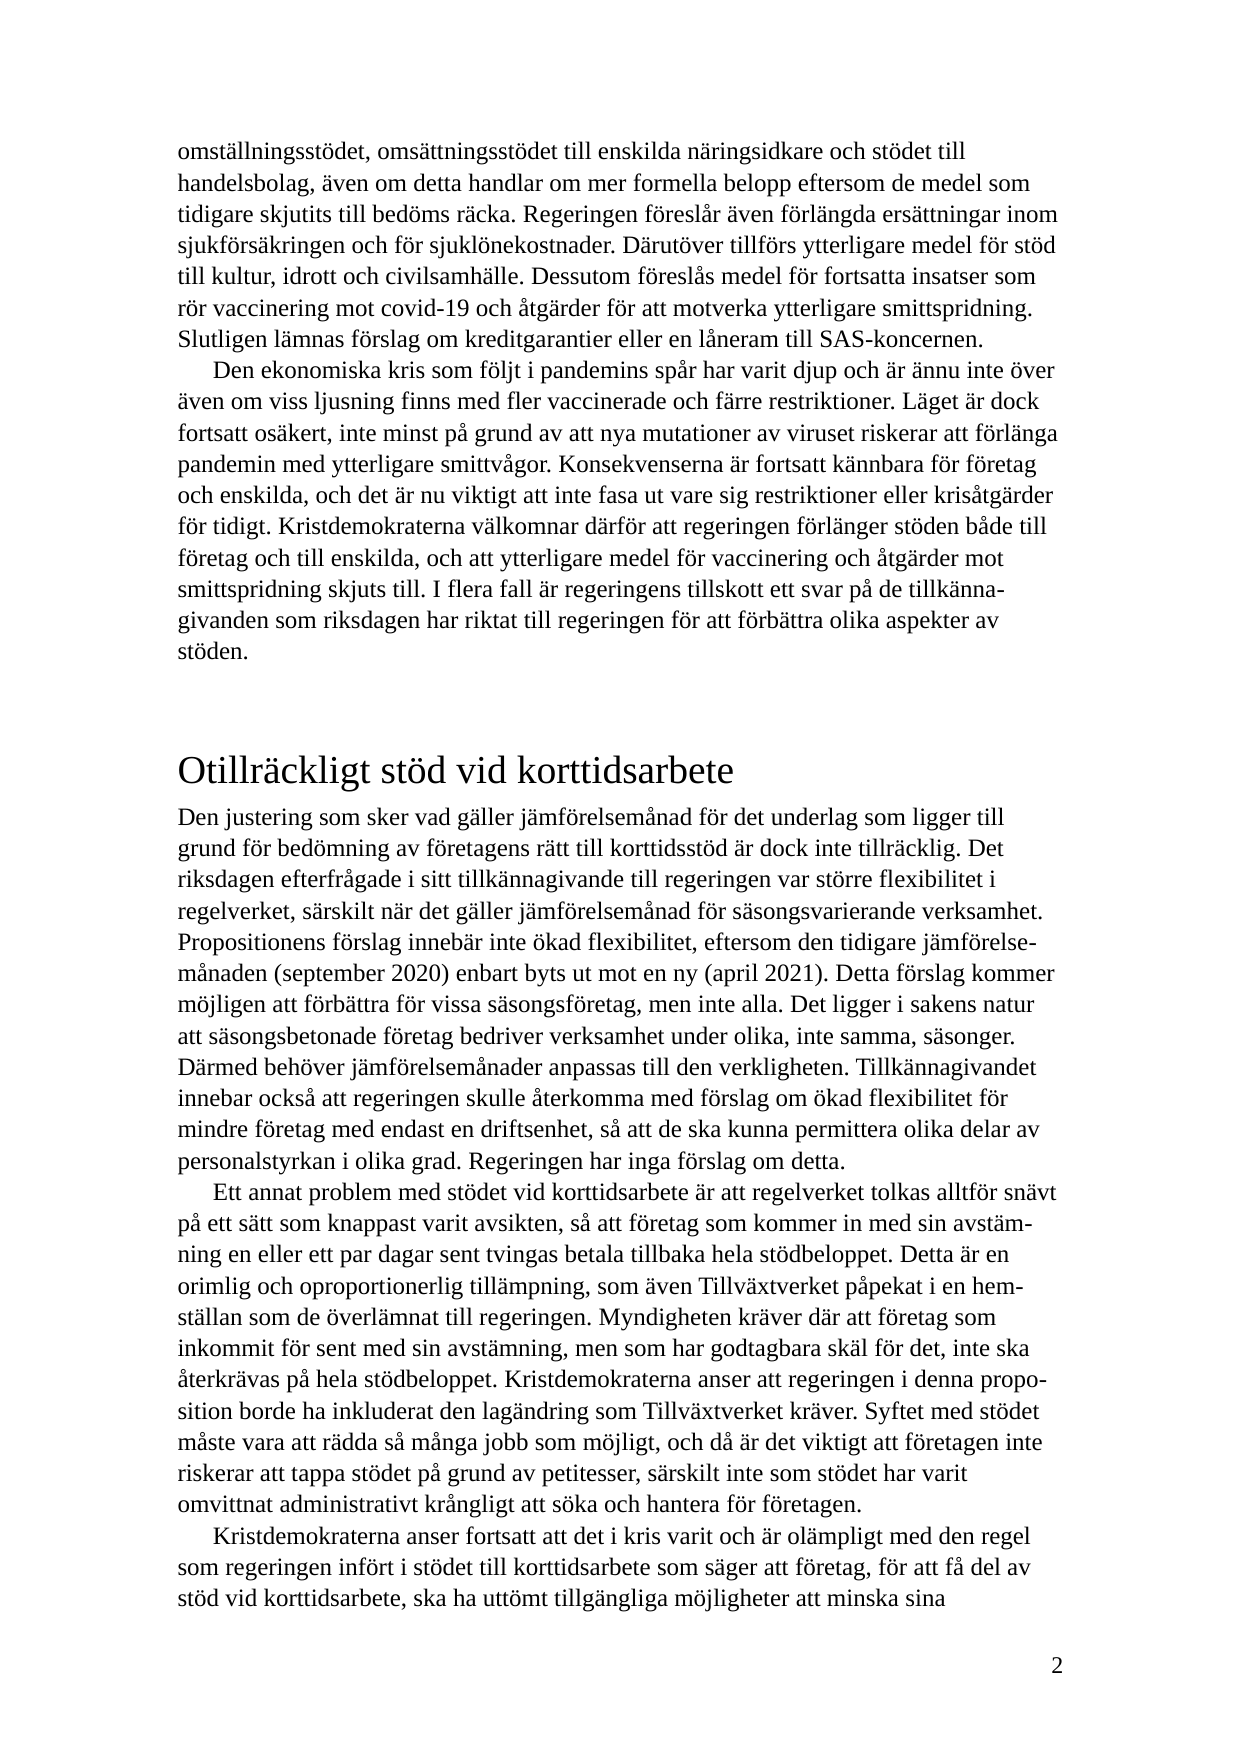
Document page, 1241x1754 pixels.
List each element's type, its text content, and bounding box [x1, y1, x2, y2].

text Den ekonomiska kris som följt i pandemins spår har varit djup och är ännu inte över även om viss ljusning finns med fler vaccinerade och färre restriktioner. Läget är dock fortsatt osäkert, inte minst på grund av att nya mutationer av viruset riskerar att förlänga pandemin med ytterligare smittvågor. Konsekvenserna är fortsatt kännbara för företag och enskilda, och det är nu viktigt att inte fasa ut vare sig restriktioner eller krisåtgärder för tidigt. Kristdemokraterna välkomnar därför att regeringen förlänger stöden både till företag och till enskilda, och att ytterligare medel för vaccinering och åtgärder mot smittspridning skjuts till. I flera fall är regeringens tillskott ett svar på de tillkännagivanden som riksdagen har riktat till regeringen för att förbättra olika aspekter av stöden. [177, 353, 1063, 665]
subtitle Otillräckligt stöd vid korttidsarbete [177, 751, 1063, 791]
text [177, 134, 1063, 353]
text Ett annat problem med stödet vid korttidsarbete är att regelverket tolkas alltför snävt på ett sätt som knappast varit avsikten, så att företag som kommer in med sin avstämning en eller ett par dagar sent tvingas betala tillbaka hela stödbeloppet. Detta är en orimlig och oproportionerlig tillämpning, som även Tillväxtverket påpekat i en hemställan som de överlämnat till regeringen. Myndigheten kräver där att företag som inkommit för sent med sin avstämning, men som har godtagbara skäl för det, inte ska återkrävas på hela stödbeloppet. Kristdemokraterna anser att regeringen i denna proposition borde ha inkluderat den lagändring som Tillväxtverket kräver. Syftet med stödet måste vara att rädda så många jobb som möjligt, och då är det viktigt att företagen inte riskerar att tappa stödet på grund av petitesser, särskilt inte som stödet har varit omvittnat administrativt krångligt att söka och hantera för företagen. [177, 1174, 1063, 1518]
text Den justering som sker vad gäller jämförelsemånad för det underlag som ligger till grund för bedömning av företagens rätt till korttidsstöd är dock inte tillräcklig. Det riksdagen efterfrågade i sitt tillkännagivande till regeringen var större flexibilitet i regelverket, särskilt när det gäller jämförelsemånad för säsongsvarierande verksamhet. Propositionens förslag innebär inte ökad flexibilitet, eftersom den tidigare jämförelsemånaden (september 2020) enbart byts ut mot en ny (april 2021). Detta förslag kommer möjligen att förbättra för vissa säsongsföretag, men inte alla. Det ligger i sakens natur att säsongsbetonade företag bedriver verksamhet under olika, inte samma, säsonger. Därmed behöver jämförelsemånader anpassas till den verkligheten. Tillkännagivandet innebar också att regeringen skulle återkomma med förslag om ökad flexibilitet för mindre företag med endast en driftsenhet, så att de ska kunna permittera olika delar av personalstyrkan i olika grad. Regeringen har inga förslag om detta. [177, 799, 1063, 1174]
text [177, 1518, 1063, 1612]
